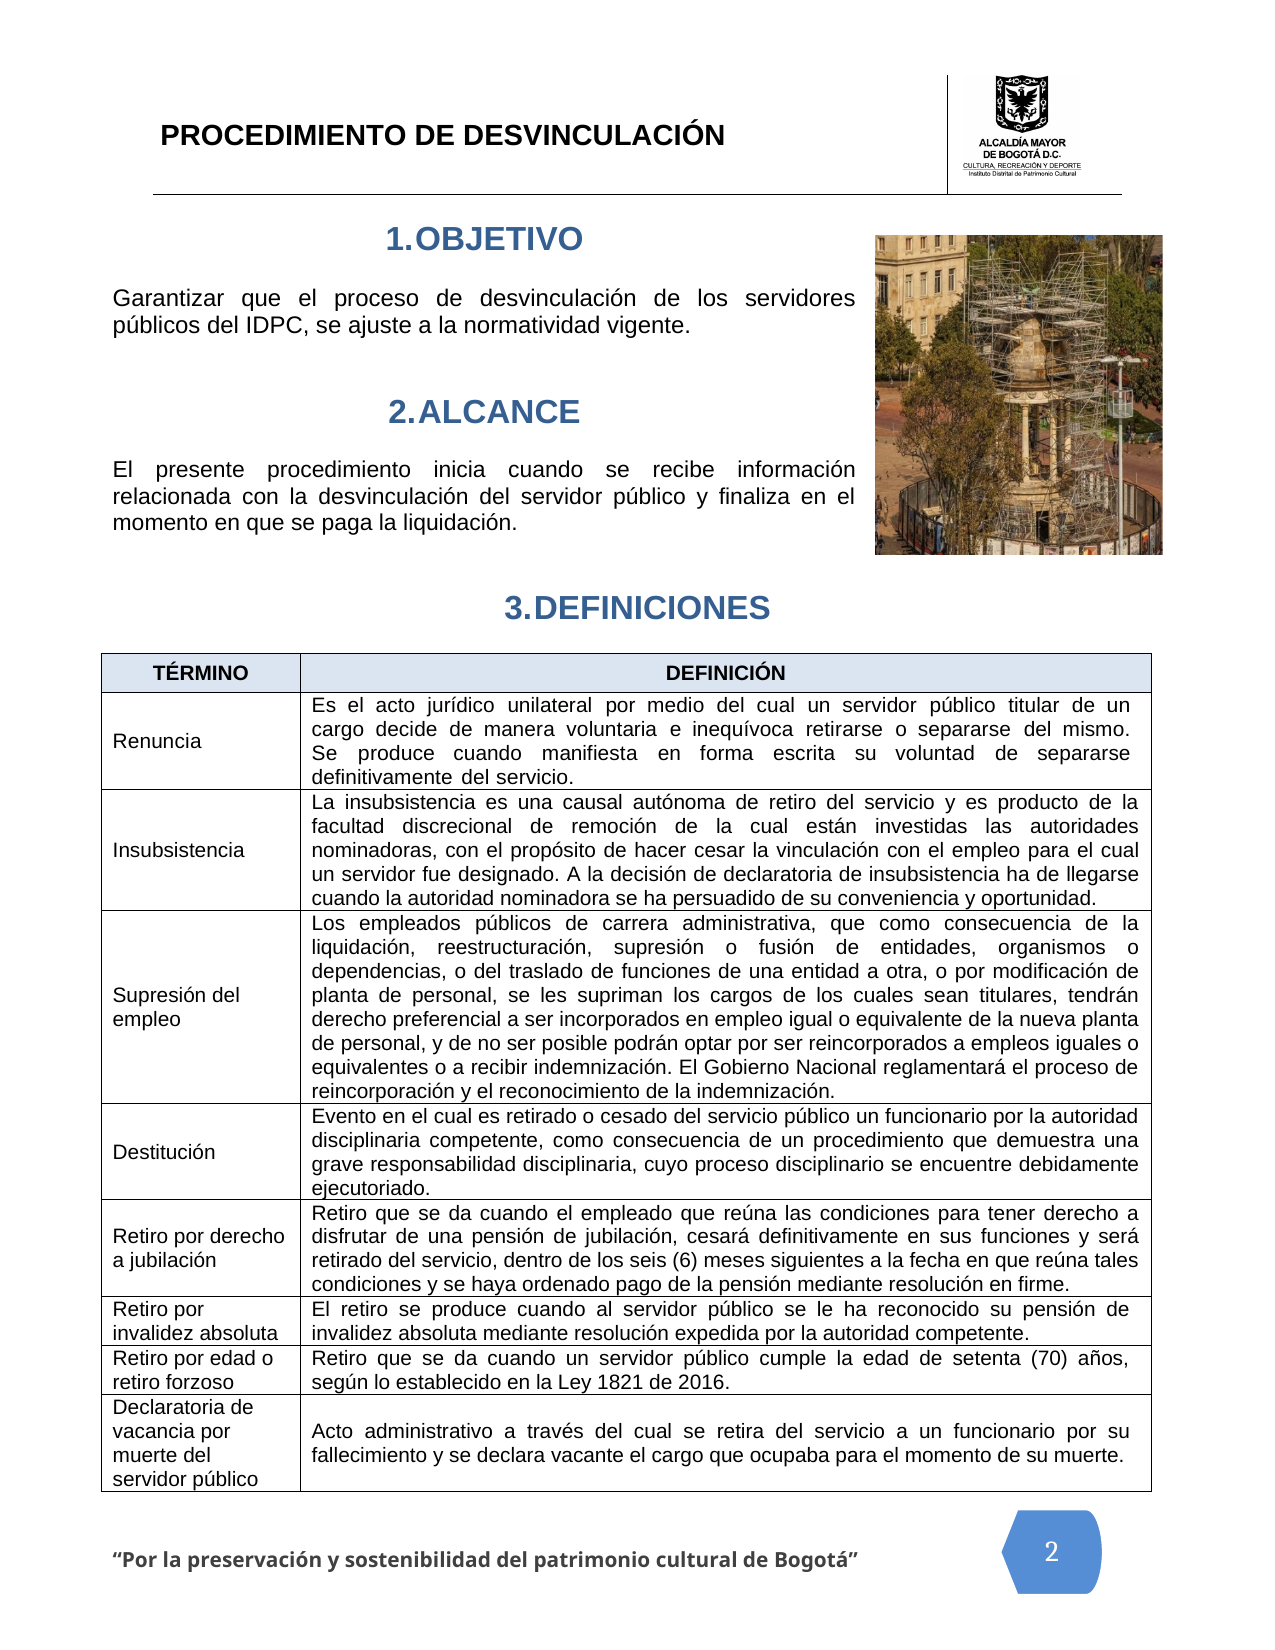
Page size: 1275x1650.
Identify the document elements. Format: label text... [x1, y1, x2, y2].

picture [875, 235, 1163, 555]
list DEFINICIONES [112, 588, 1162, 627]
table_cell Retiro que se da cuando un servidor público cumple la edad de setenta (70) años, según lo establecido en la Ley 1821 de 2016. [301, 1346, 1151, 1394]
table_cell Insubsistencia [102, 790, 300, 910]
table_cell Supresión del empleo [102, 911, 300, 1102]
table_cell Declaratoria de vacancia por muerte del servidor público [102, 1395, 300, 1491]
list OBJETIVO [112, 219, 1161, 257]
table_cell Acto administrativo a través del cual se retira del servicio a un funcionario por su fallecimiento y se declara vacante el cargo que ocupaba para el momento de su muerte. [301, 1395, 1151, 1491]
picture [962, 75, 1082, 176]
table_cell La insubsistencia es una causal autónoma de retiro del servicio y es producto de la facultad discrecional de remoción de la cual están investidas las autoridades nominadoras, con el propósito de hacer cesar la vinculación con el empleo para el cual un servidor fue designado. A la decisión de declaratoria de insubsistencia ha de llegarse cuando la autoridad nominadora se ha persuadido de su conveniencia y oportunidad. [301, 790, 1151, 910]
list El presente procedimiento inicia cuando se recibe información relacionada con la desvinculación del servidor público y finaliza en el momento en que se paga la liquidación. [112, 456, 875, 536]
table_header DEFINICIÓN [301, 654, 1151, 692]
table_cell Evento en el cual es retirado o cesado del servicio público un funcionario por la autoridad disciplinaria competente, como consecuencia de un procedimiento que demuestra una grave responsabilidad disciplinaria, cuyo proceso disciplinario se encuentre debidamente ejecutoriado. [301, 1104, 1151, 1199]
list ALCANCE [112, 392, 875, 430]
table_cell Retiro por derecho a jubilación [102, 1200, 300, 1296]
table_cell Retiro por invalidez absoluta [102, 1297, 300, 1345]
table_cell Es el acto jurídico unilateral por medio del cual un servidor público titular de un cargo decide de manera voluntaria e inequívoca retirarse o separarse del mismo. Se produce cuando manifiesta en forma escrita su voluntad de separarse definitivamente del servicio. [301, 693, 1151, 789]
table_header TÉRMINO [102, 654, 300, 692]
text Garantizar que el proceso de desvinculación de los servidores públicos del IDPC, se ajuste a la normatividad vigente. [112, 284, 875, 339]
table_cell El retiro se produce cuando al servidor público se le ha reconocido su pensión de invalidez absoluta mediante resolución expedida por la autoridad competente. [301, 1297, 1151, 1345]
table_cell Los empleados públicos de carrera administrativa, que como consecuencia de la liquidación, reestructuración, supresión o fusión de entidades, organismos o dependencias, o del traslado de funciones de una entidad a otra, o por modificación de planta de personal, se les supriman los cargos de los cuales sean titulares, tendrán derecho preferencial a ser incorporados en empleo igual o equivalente de la nueva planta de personal, y de no ser posible podrán optar por ser reincorporados a empleos iguales o equivalentes o a recibir indemnización. El Gobierno Nacional reglamentará el proceso de reincorporación y el reconocimiento de la indemnización. [301, 911, 1151, 1102]
table_cell Retiro por edad o retiro forzoso [102, 1346, 300, 1394]
table_cell Renuncia [102, 693, 300, 789]
table_cell Destitución [102, 1104, 300, 1199]
table_cell Retiro que se da cuando el empleado que reúna las condiciones para tener derecho a disfrutar de una pensión de jubilación, cesará definitivamente en sus funciones y será retirado del servicio, dentro de los seis (6) meses siguientes a la fecha en que reúna tales condiciones y se haya ordenado pago de la pensión mediante resolución en firme. [301, 1200, 1151, 1296]
